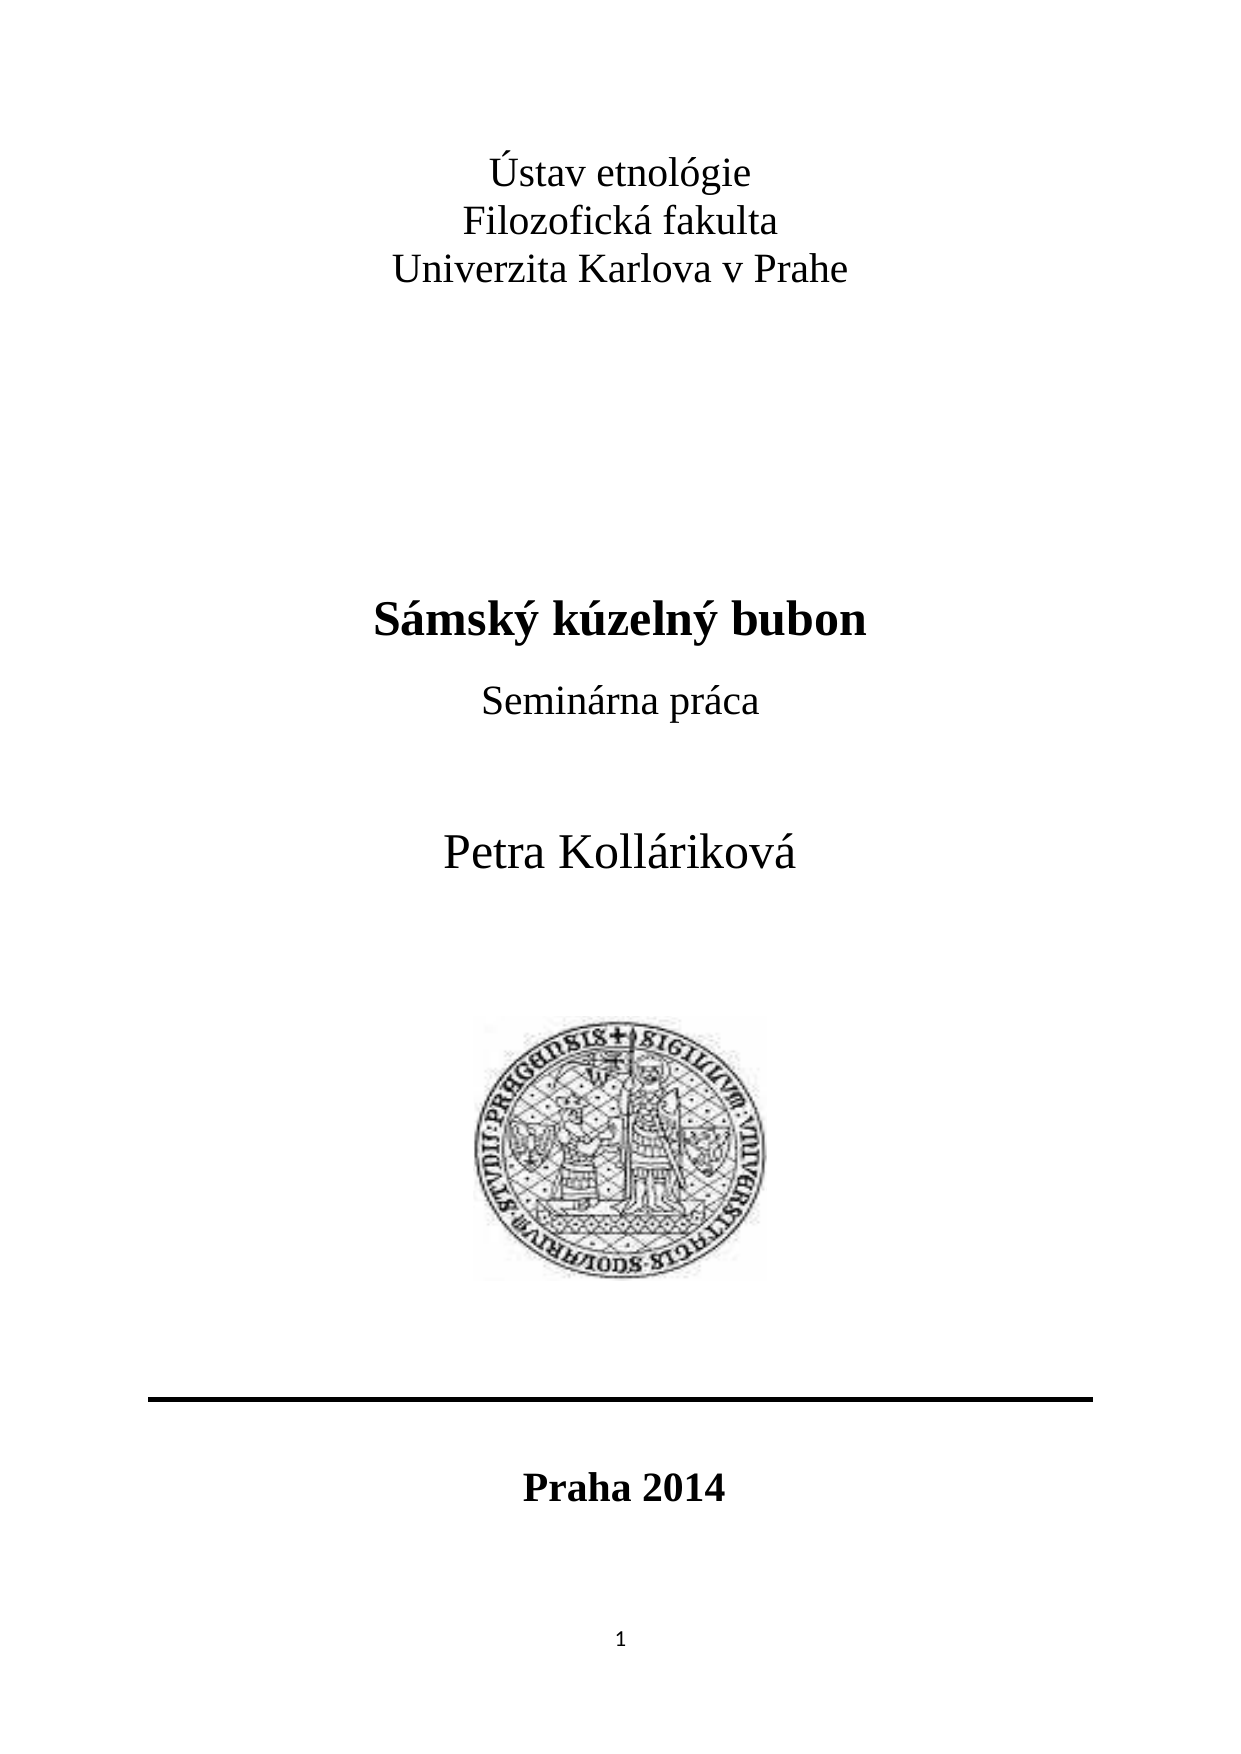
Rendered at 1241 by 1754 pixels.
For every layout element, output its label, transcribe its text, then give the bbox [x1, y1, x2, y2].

text Petra Kolláriková [148, 822, 1093, 879]
text Sámský kúzelný bubon [148, 589, 1093, 646]
text Seminárna práca [148, 676, 1093, 723]
text Univerzita Karlova v Prahe [148, 243, 1093, 291]
text Filozofická fakulta [148, 196, 1093, 243]
text Ústav etnológie [148, 148, 1093, 196]
text Praha 2014 [448, 1462, 1093, 1510]
